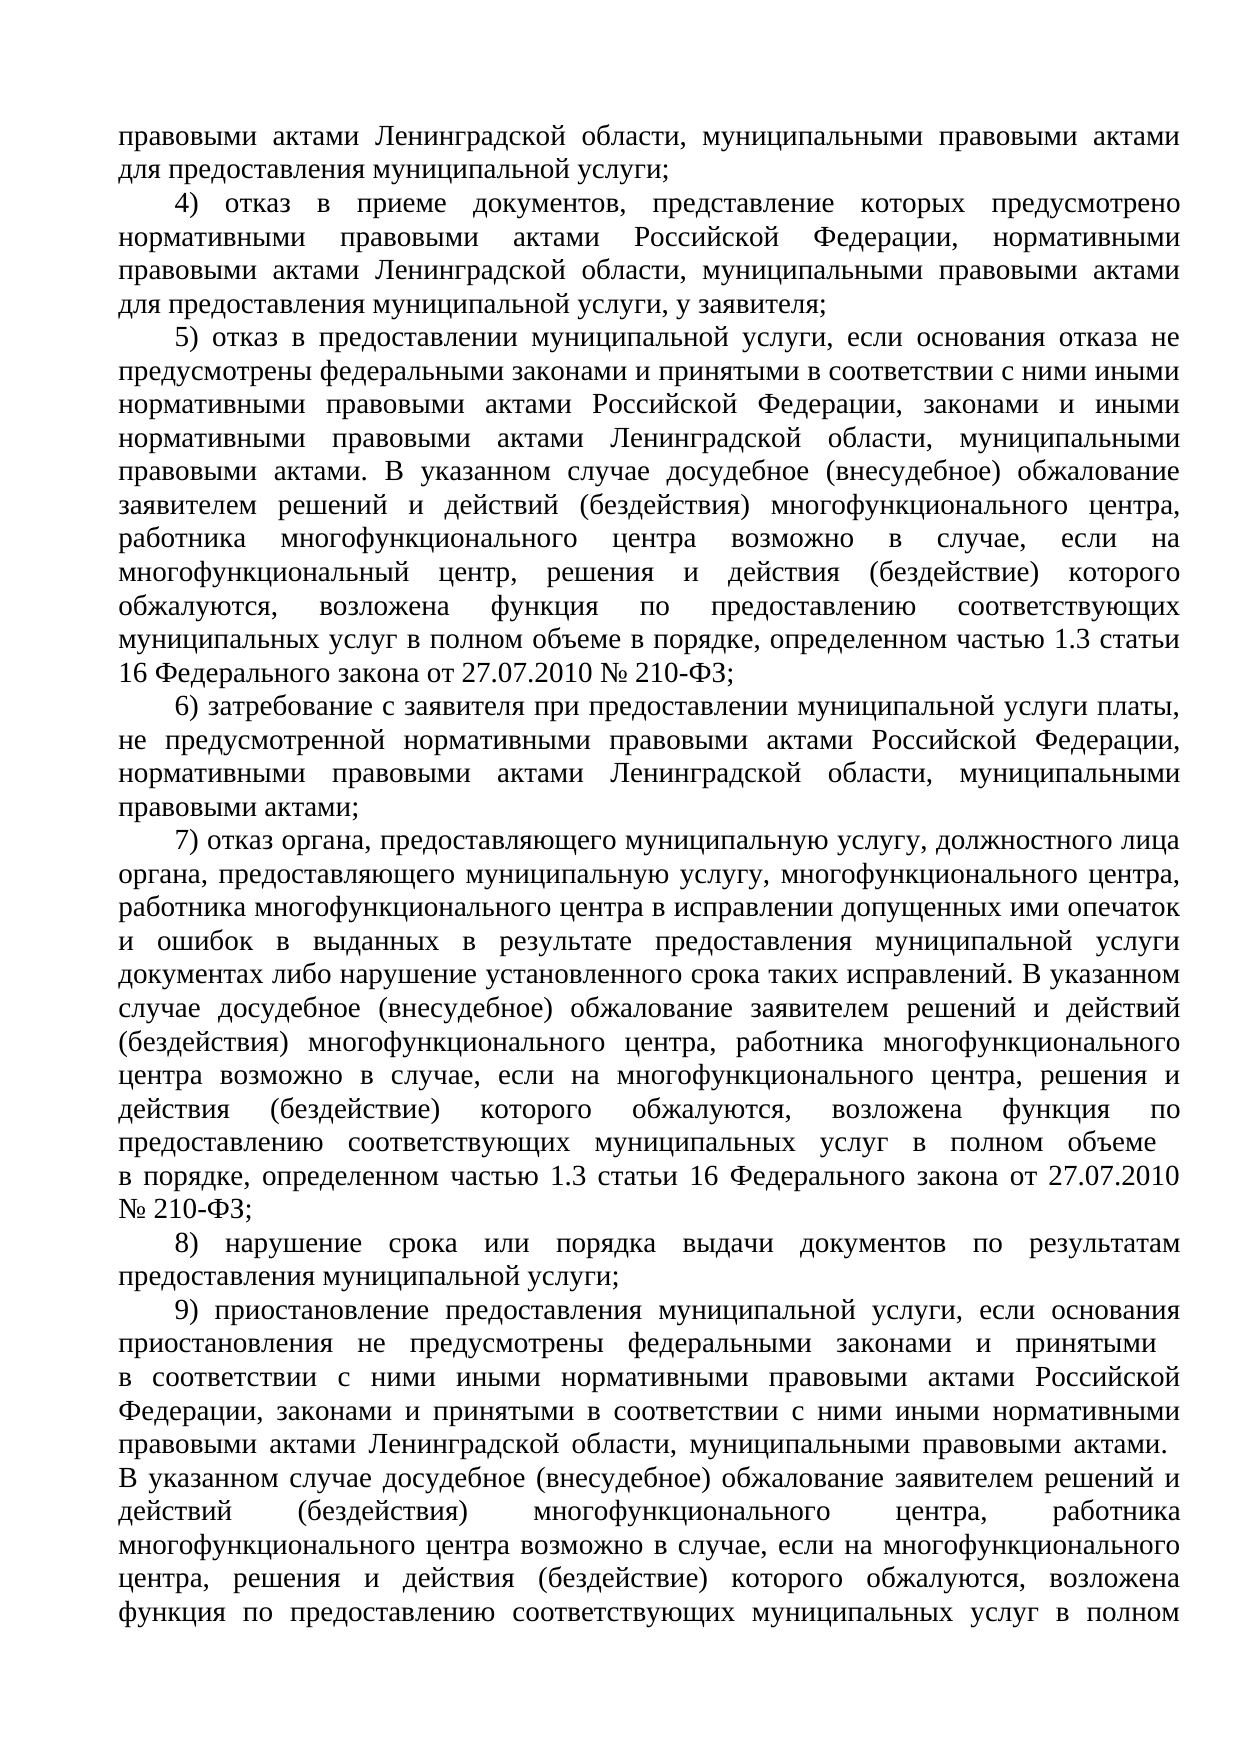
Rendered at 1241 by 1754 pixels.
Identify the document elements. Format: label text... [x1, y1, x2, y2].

text 7) отказ органа, предоставляющего муниципальную услугу, должностного лица органа, предоставляющего муниципальную услугу, многофункционального центра, работника многофункционального центра в исправлении допущенных ими опечаток и ошибок в выданных в результате предоставления муниципальной услуги документах либо нарушение установленного срока таких исправлений. В указанном случае досудебное (внесудебное) обжалование заявителем решений и действий (бездействия) многофункционального центра, работника многофункционального центра возможно в случае, если на многофункционального центра, решения и действия (бездействие) которого обжалуются, возложена функция по предоставлению соответствующих муниципальных услуг в полном объеме в порядке, определенном частью 1.3 статьи 16 Федерального закона от 27.07.2010 № 210-ФЗ; [118, 822, 1181, 1225]
text 6) затребование с заявителя при предоставлении муниципальной услуги платы, не предусмотренной нормативными правовыми актами Российской Федерации, нормативными правовыми актами Ленинградской области, муниципальными правовыми актами; [118, 688, 1181, 822]
text 8) нарушение срока или порядка выдачи документов по результатам предоставления муниципальной услуги; [118, 1225, 1181, 1292]
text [118, 1292, 1181, 1627]
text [118, 118, 1181, 185]
text 4) отказ в приеме документов, представление которых предусмотрено нормативными правовыми актами Российской Федерации, нормативными правовыми актами Ленинградской области, муниципальными правовыми актами для предоставления муниципальной услуги, у заявителя; [118, 185, 1181, 319]
text 5) отказ в предоставлении муниципальной услуги, если основания отказа не предусмотрены федеральными законами и принятыми в соответствии с ними иными нормативными правовыми актами Российской Федерации, законами и иными нормативными правовыми актами Ленинградской области, муниципальными правовыми актами. В указанном случае досудебное (внесудебное) обжалование заявителем решений и действий (бездействия) многофункционального центра, работника многофункционального центра возможно в случае, если на многофункциональный центр, решения и действия (бездействие) которого обжалуются, возложена функция по предоставлению соответствующих муниципальных услуг в полном объеме в порядке, определенном частью 1.3 статьи 16 Федерального закона от 27.07.2010 № 210-ФЗ; [118, 319, 1181, 688]
